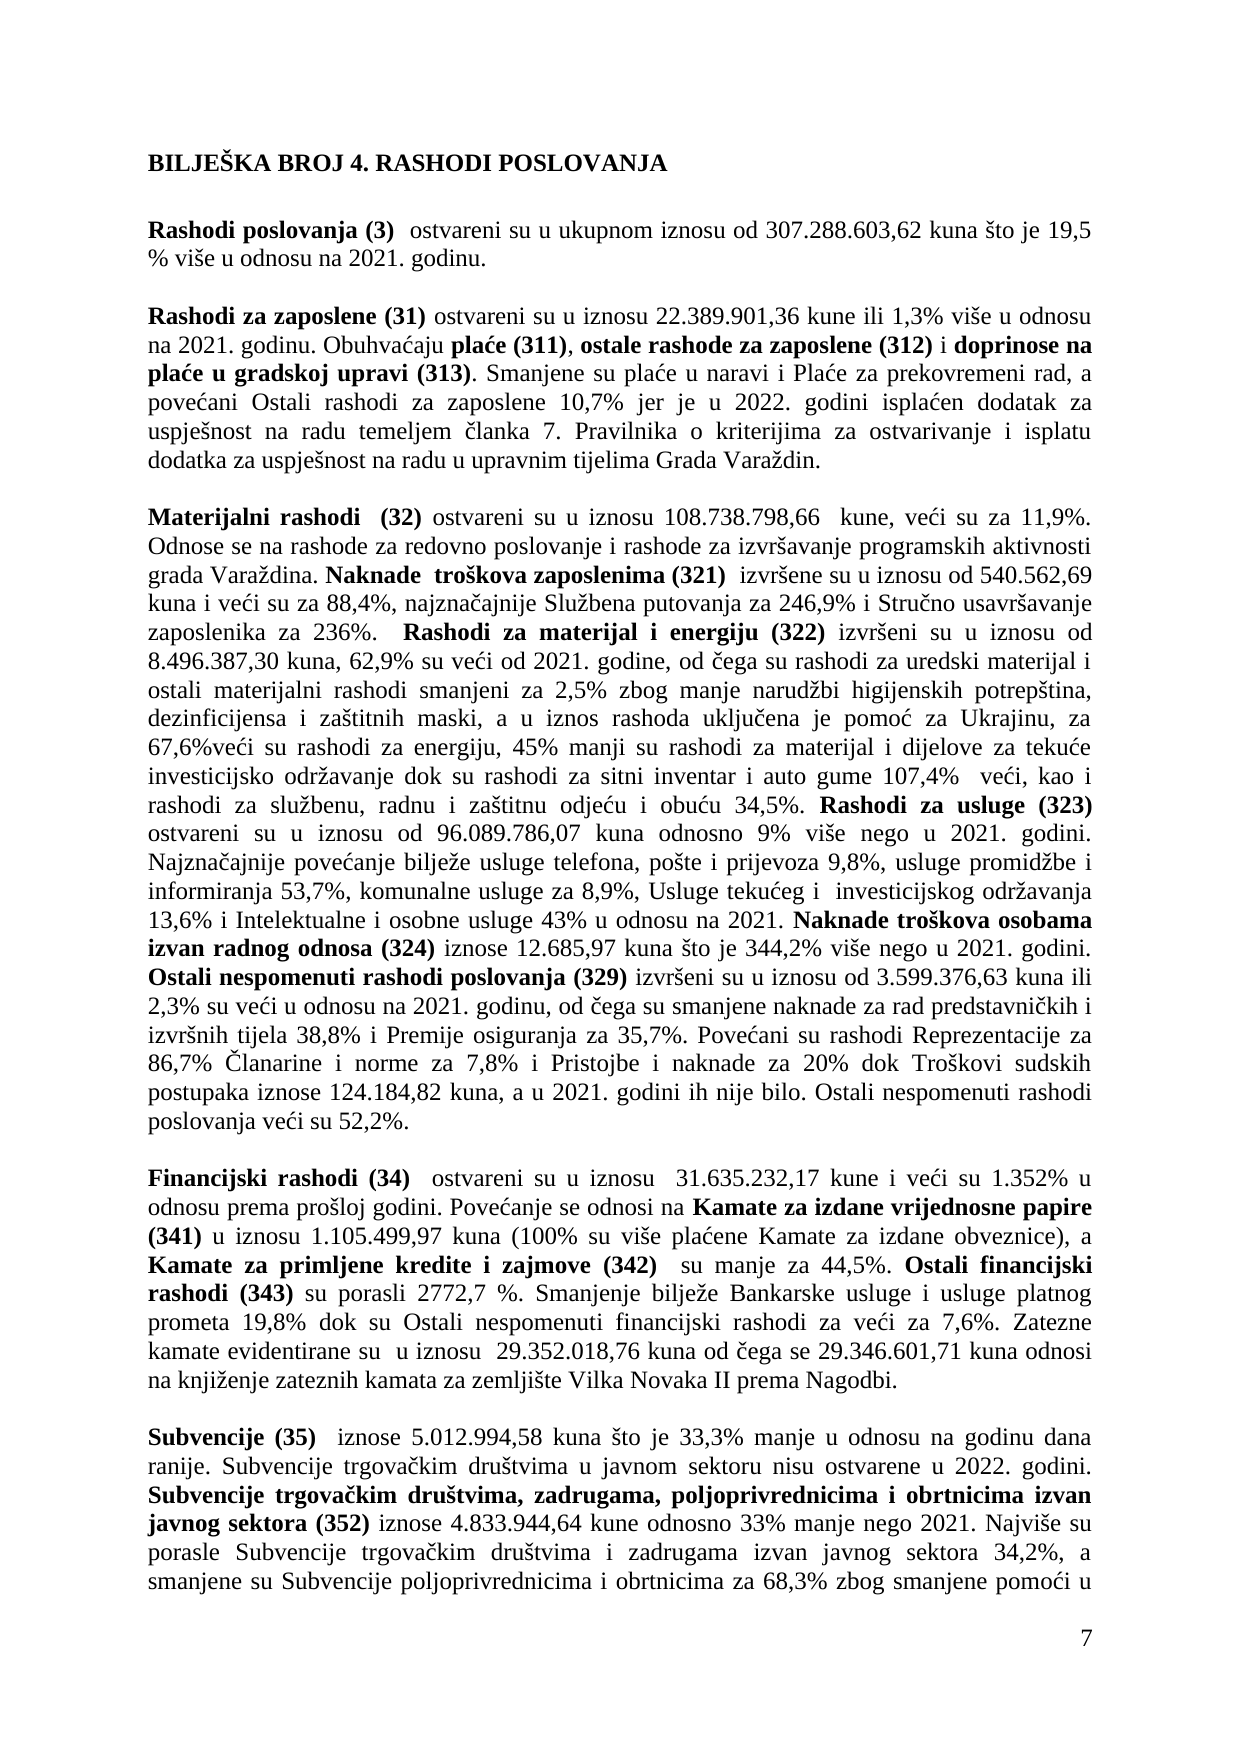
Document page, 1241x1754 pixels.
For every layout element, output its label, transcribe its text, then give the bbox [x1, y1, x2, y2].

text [148, 1422, 1093, 1595]
text Rashodi za zaposlene (31) ostvareni su u iznosu 22.389.901,36 kune ili 1,3% više u odnosu na 2021. godinu. Obuhvaćaju plaće (311), ostale rashode za zaposlene (312) i doprinose na plaće u gradskoj upravi (313). Smanjene su plaće u naravi i Plaće za prekovremeni rad, a povećani Ostali rashodi za zaposlene 10,7% jer je u 2022. godini isplaćen dodatak za uspješnost na radu temeljem članka 7. Pravilnika o kriterijima za ostvarivanje i isplatu dodatka za uspješnost na radu u upravnim tijelima Grada Varaždin. [148, 301, 1093, 473]
text BILJEŠKA BROJ 4. RASHODI POSLOVANJA [148, 148, 1093, 176]
text Materijalni rashodi (32) ostvareni su u iznosu 108.738.798,66 kune, veći su za 11,9%. Odnose se na rashode za redovno poslovanje i rashode za izvršavanje programskih aktivnosti grada Varaždina. Naknade troškova zaposlenima (321) izvršene su u iznosu od 540.562,69 kuna i veći su za 88,4%, najznačajnije Službena putovanja za 246,9% i Stručno usavršavanje zaposlenika za 236%. Rashodi za materijal i energiju (322) izvršeni su u iznosu od 8.496.387,30 kuna, 62,9% su veći od 2021. godine, od čega su rashodi za uredski materijal i ostali materijalni rashodi smanjeni za 2,5% zbog manje narudžbi higijenskih potrepština, dezinficijensa i zaštitnih maski, a u iznos rashoda uključena je pomoć za Ukrajinu, za 67,6%veći su rashodi za energiju, 45% manji su rashodi za materijal i dijelove za tekuće investicijsko održavanje dok su rashodi za sitni inventar i auto gume 107,4% veći, kao i rashodi za službenu, radnu i zaštitnu odjeću i obuću 34,5%. Rashodi za usluge (323) ostvareni su u iznosu od 96.089.786,07 kuna odnosno 9% više nego u 2021. godini. Najznačajnije povećanje bilježe usluge telefona, pošte i prijevoza 9,8%, usluge promidžbe i informiranja 53,7%, komunalne usluge za 8,9%, Usluge tekućeg i investicijskog održavanja 13,6% i Intelektualne i osobne usluge 43% u odnosu na 2021. Naknade troškova osobama izvan radnog odnosa (324) iznose 12.685,97 kuna što je 344,2% više nego u 2021. godini. Ostali nespomenuti rashodi poslovanja (329) izvršeni su u iznosu od 3.599.376,63 kuna ili 2,3% su veći u odnosu na 2021. godinu, od čega su smanjene naknade za rad predstavničkih i izvršnih tijela 38,8% i Premije osiguranja za 35,7%. Povećani su rashodi Reprezentacije za 86,7% Članarine i norme za 7,8% i Pristojbe i naknade za 20% dok Troškovi sudskih postupaka iznose 124.184,82 kuna, a u 2021. godini ih nije bilo. Ostali nespomenuti rashodi poslovanja veći su 52,2%. [148, 502, 1093, 1135]
text Financijski rashodi (34) ostvareni su u iznosu 31.635.232,17 kune i veći su 1.352% u odnosu prema prošloj godini. Povećanje se odnosi na Kamate za izdane vrijednosne papire (341) u iznosu 1.105.499,97 kuna (100% su više plaćene Kamate za izdane obveznice), a Kamate za primljene kredite i zajmove (342) su manje za 44,5%. Ostali financijski rashodi (343) su porasli 2772,7 %. Smanjenje bilježe Bankarske usluge i usluge platnog prometa 19,8% dok su Ostali nespomenuti financijski rashodi za veći za 7,6%. Zatezne kamate evidentirane su u iznosu 29.352.018,76 kuna od čega se 29.346.601,71 kuna odnosi na knjiženje zateznih kamata za zemljište Vilka Novaka II prema Nagodbi. [148, 1163, 1093, 1393]
text Rashodi poslovanja (3) ostvareni su u ukupnom iznosu od 307.288.603,62 kuna što je 19,5 % više u odnosu na 2021. godinu. [148, 215, 1093, 272]
